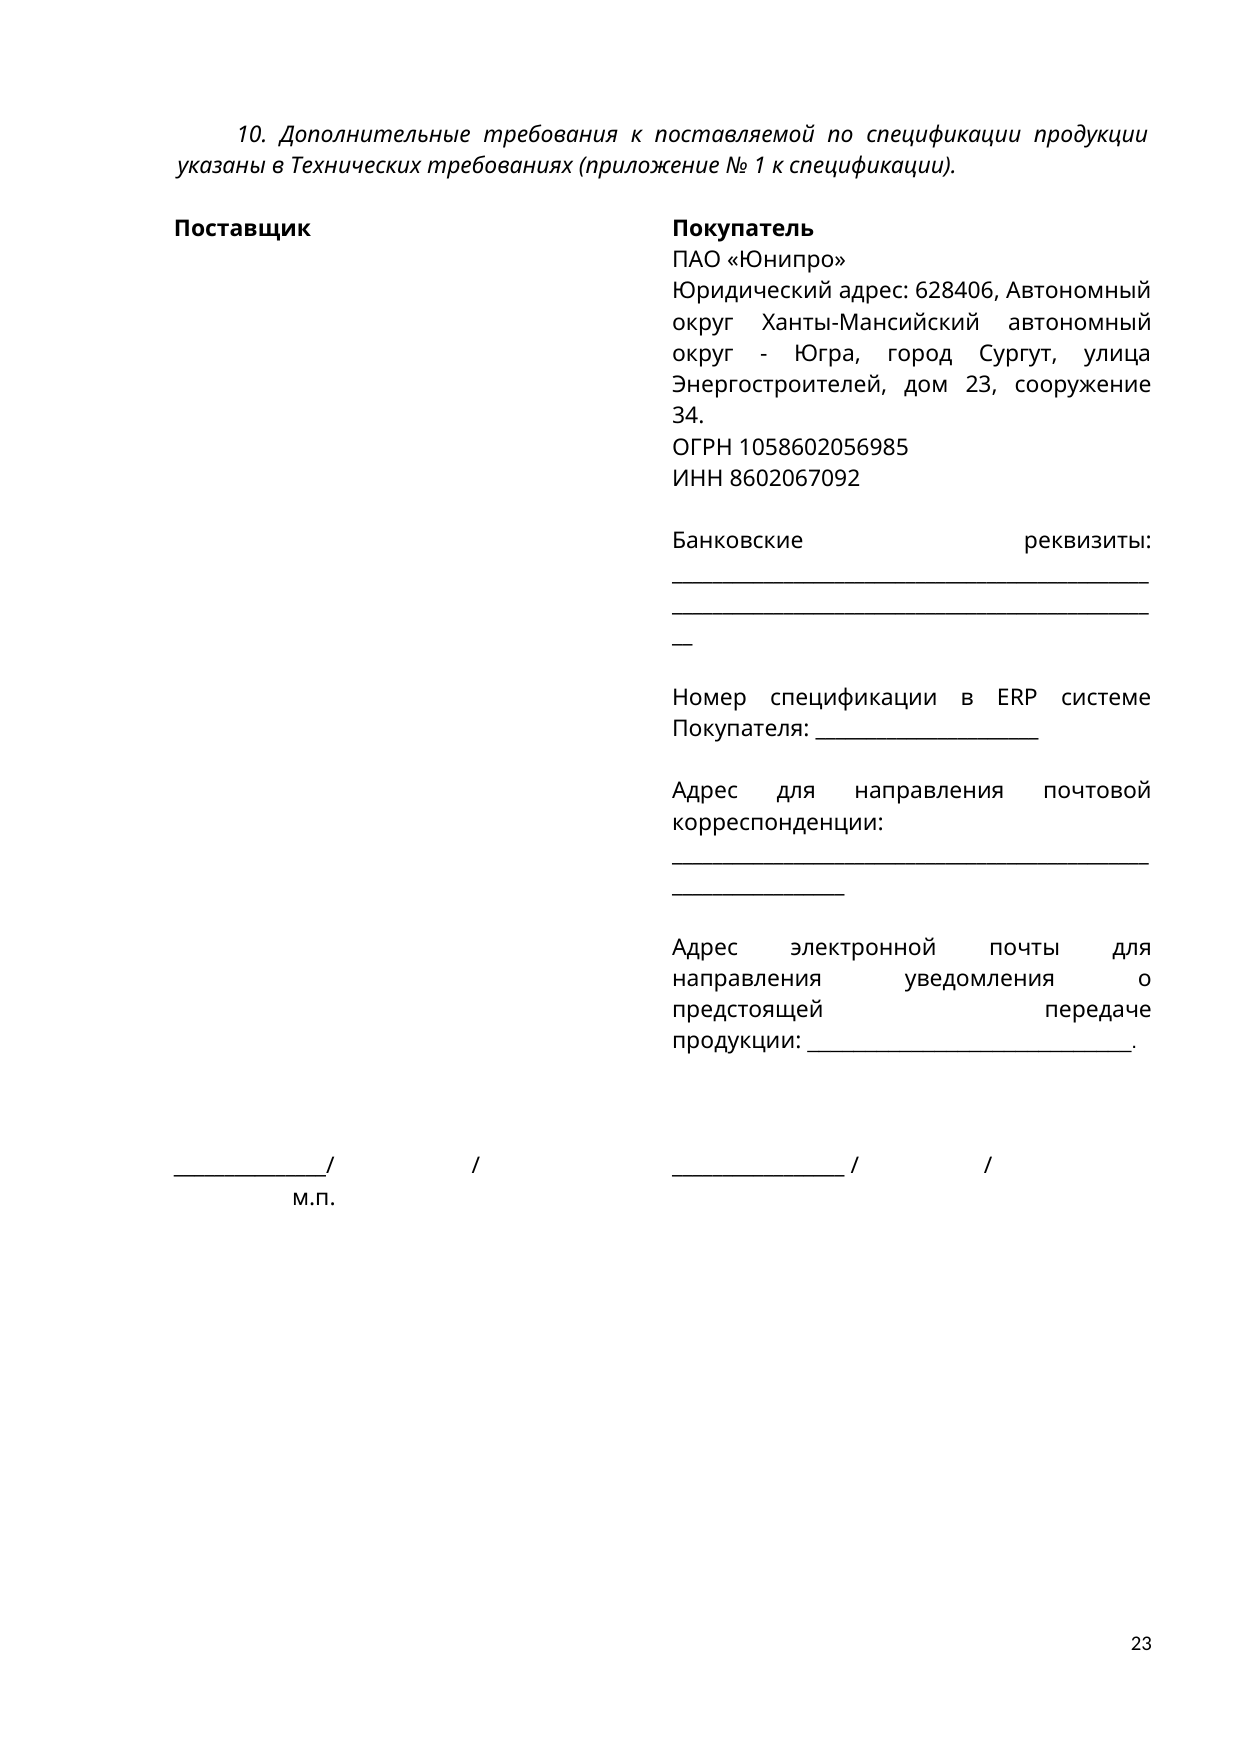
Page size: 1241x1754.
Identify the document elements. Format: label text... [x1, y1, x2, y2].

table_header Поставщик _______________/ / м.п. [163, 212, 661, 1212]
table_header Покупатель ПАО «Юнипро» Юридический адрес: 628406, Автономный округ Ханты-Мансийский автономный округ - Югра, город Сургут, улица Энергостроителей, дом 23, сооружение 34. ОГРН 1058602056985 ИНН 8602067092 Банковские реквизиты: ________________________________________________________________________________________________ Номер спецификации в ERP системе Покупателя: ______________________ Адрес для направления почтовой корреспонденции: ________________________________________________________________ Адрес электронной почты для направления уведомления о предстоящей передаче продукции: ____________________________. _________________ / / [661, 212, 1166, 1212]
text 10. Дополнительные требования к поставляемой по спецификации продукции указаны в Технических требованиях (приложение № 1 к спецификации). [177, 118, 1152, 181]
